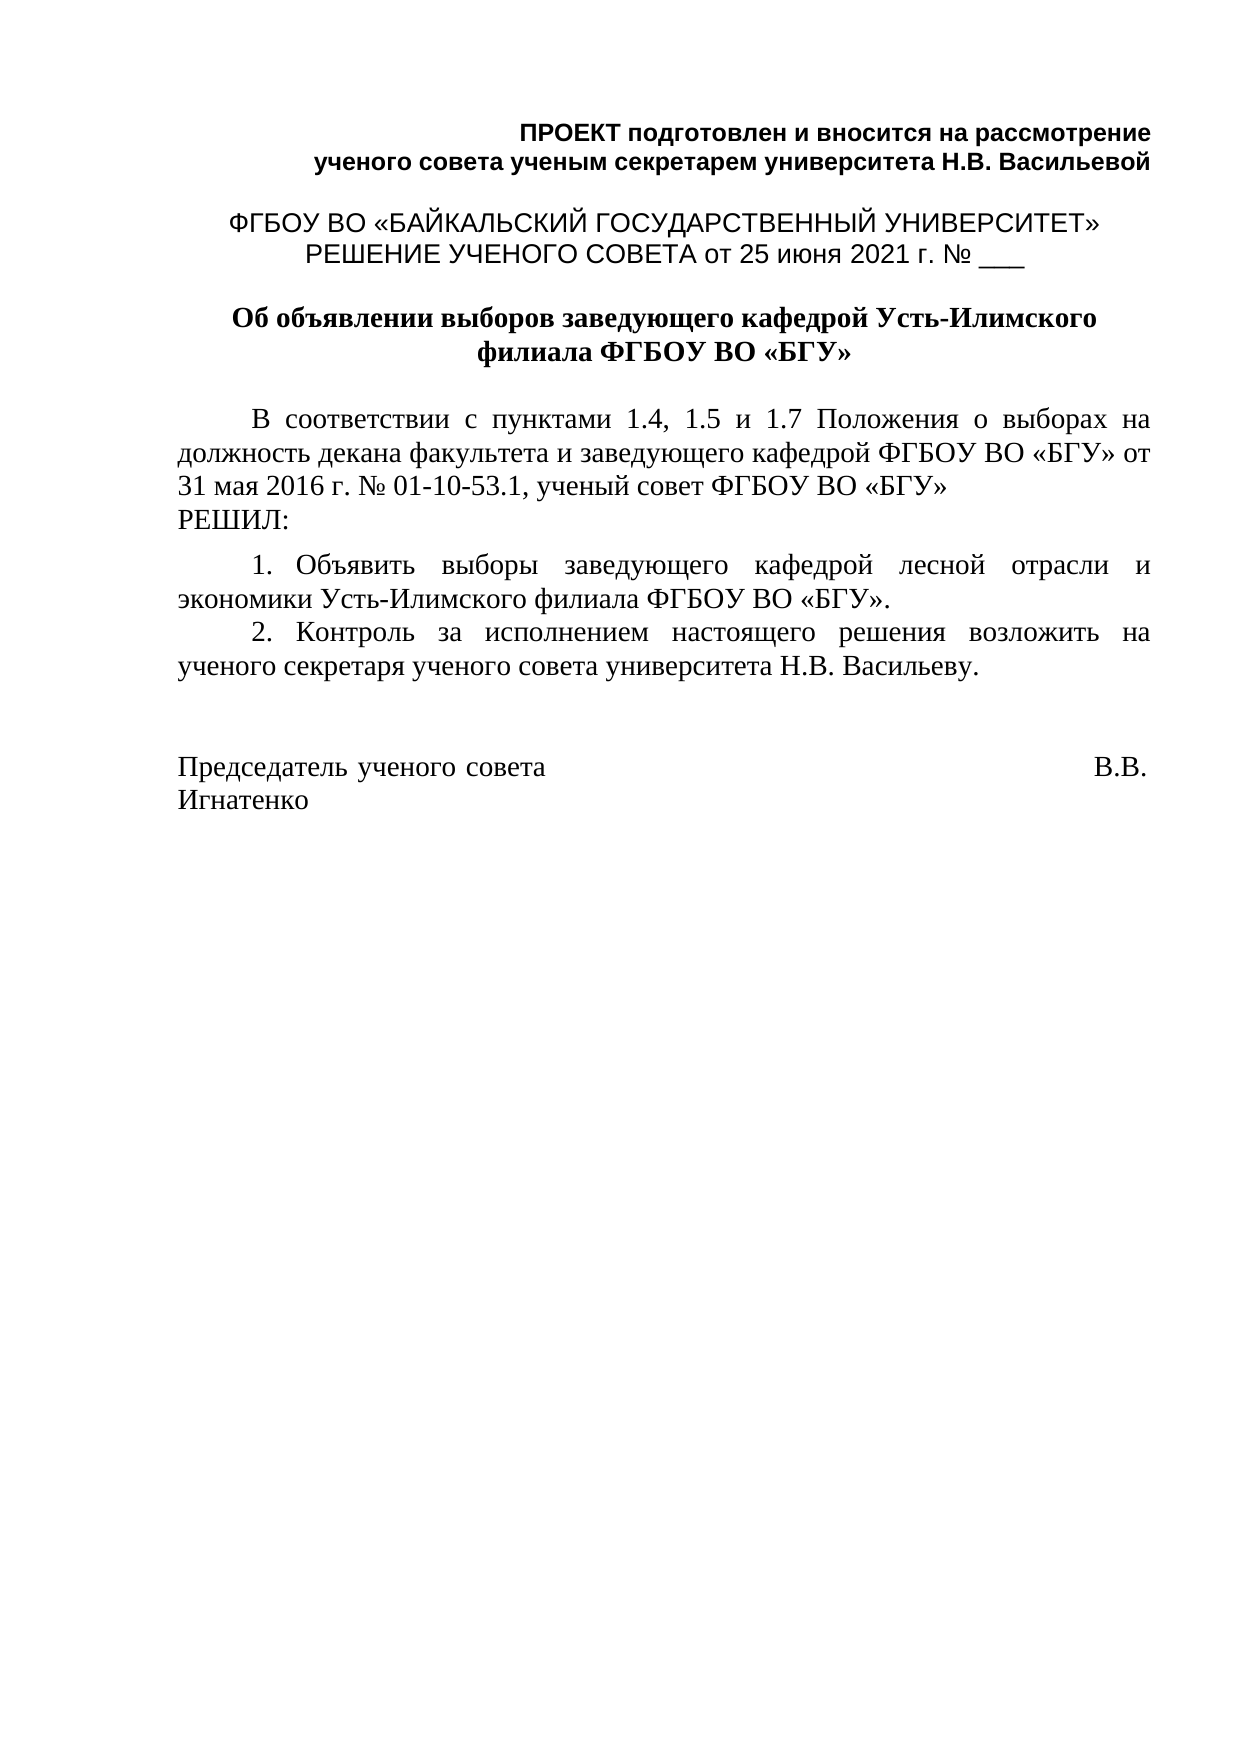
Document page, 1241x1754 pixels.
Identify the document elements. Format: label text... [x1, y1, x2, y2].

text В соответствии с пунктами 1.4, 1.5 и 1.7 Положения о выборах на должность декана факультета и заведующего кафедрой ФГБОУ ВО «БГУ» от 31 мая 2016 г. № 01-10-53.1, ученый совет ФГБОУ ВО «БГУ» [177, 401, 1152, 502]
text 2. Контроль за исполнением настоящего решения возложить на ученого секретаря ученого совета университета Н.В. Васильеву. [177, 614, 1152, 682]
text ПРОЕКТ подготовлен и вносится на рассмотрение [177, 118, 1152, 147]
text ФГБОУ ВО «БАЙКАЛЬСКИЙ ГОСУДАРСТВЕННЫЙ УНИВЕРСИТЕТ» [177, 207, 1152, 238]
text РЕШЕНИЕ УЧЕНОГО СОВЕТА от 25 июня 2021 г. № ___ [177, 238, 1152, 269]
text ученого совета ученым секретарем университета Н.В. Васильевой [177, 147, 1152, 176]
text Об объявлении выборов заведующего кафедрой Усть-Илимского филиала ФГБОУ ВО «БГУ» [177, 301, 1152, 368]
text Председатель ученого совета В.В. Игнатенко [177, 749, 1152, 816]
text РЕШИЛ: [177, 502, 1152, 535]
text 1. Объявить выборы заведующего кафедрой лесной отрасли и экономики Усть-Илимского филиала ФГБОУ ВО «БГУ». [177, 547, 1152, 614]
